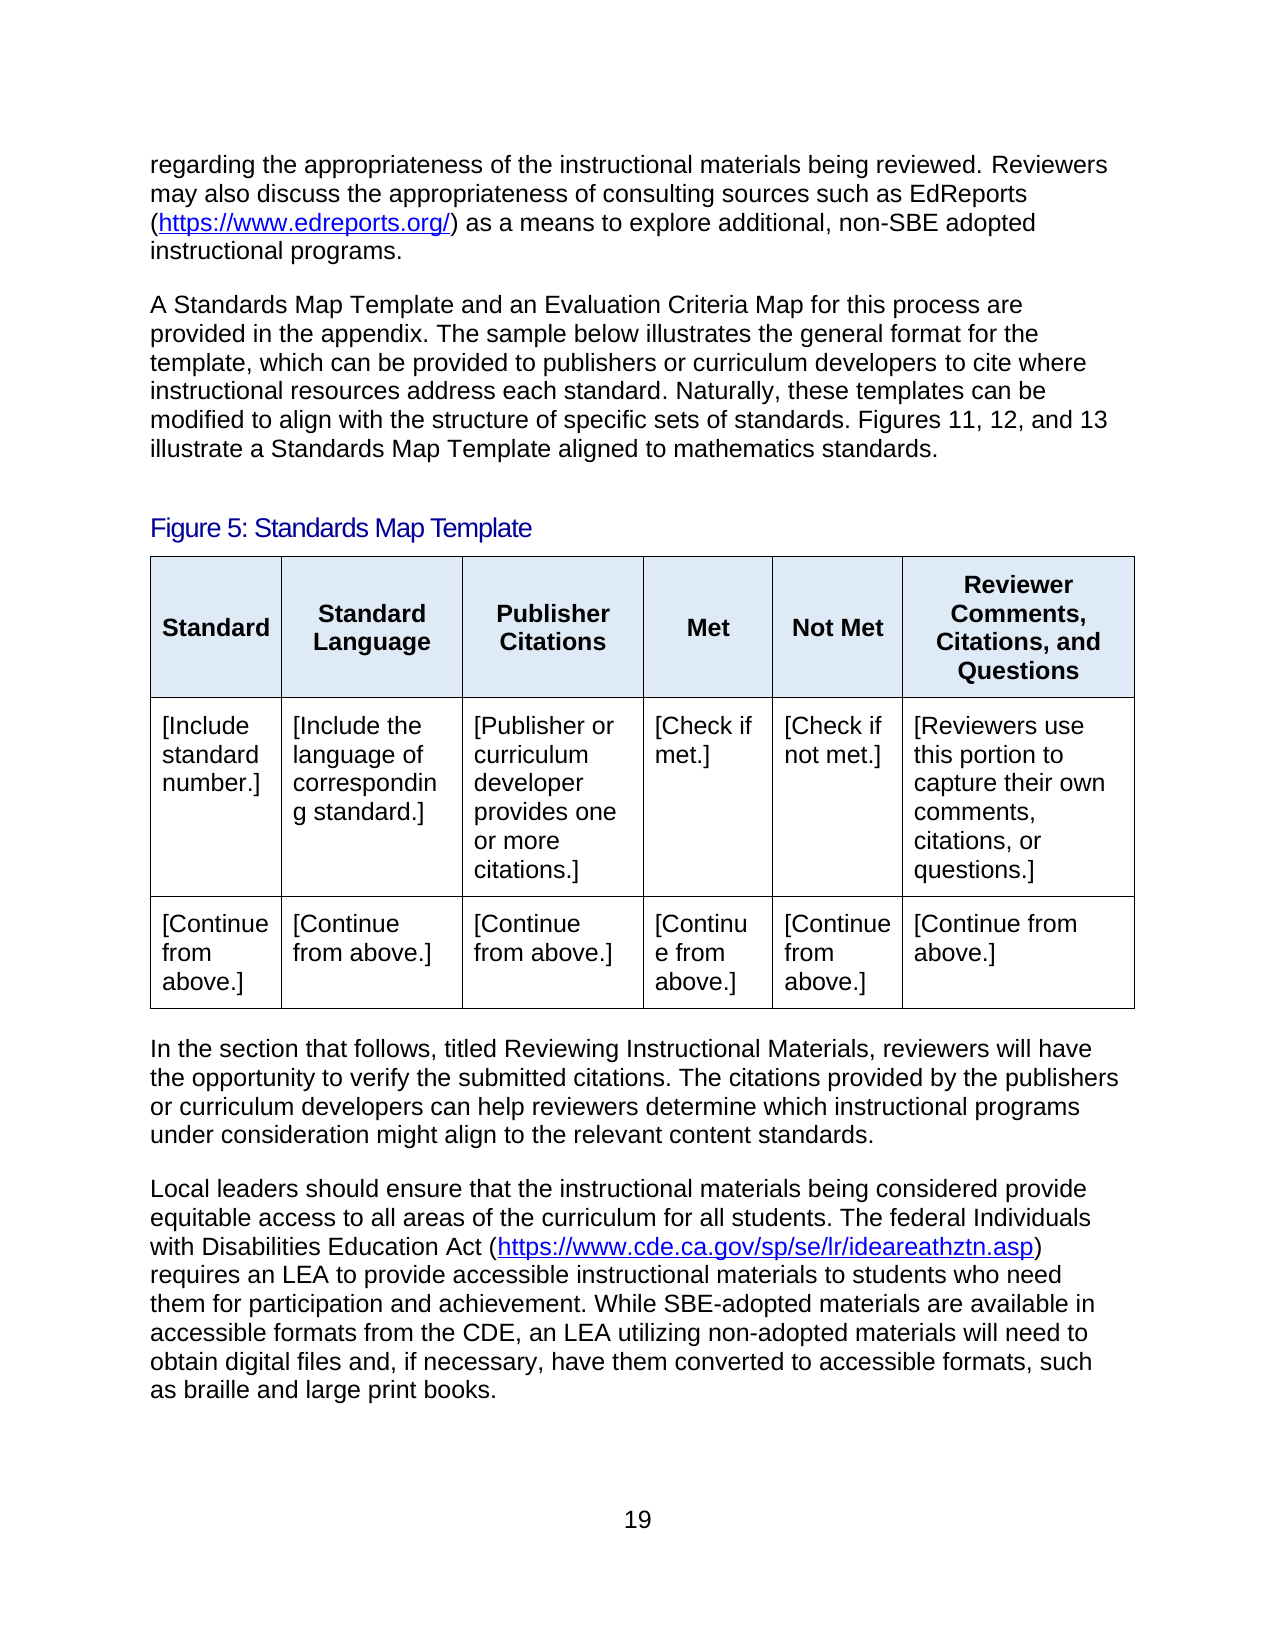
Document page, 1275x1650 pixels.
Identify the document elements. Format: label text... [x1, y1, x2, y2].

table_header Standard Language [282, 557, 462, 697]
text Local leaders should ensure that the instructional materials being considered provide equitable access to all areas of the curriculum for all students. The federal Individuals with Disabilities Education Act (https://www.cde.ca.gov/sp/se/lr/ideareathztn.asp) requires an LEA to provide accessible instructional materials to students who need them for participation and achievement. While SBE-adopted materials are available in accessible formats from the CDE, an LEA utilizing non-adopted materials will need to obtain digital files and, if necessary, have them converted to accessible formats, such as braille and large print books. [150, 1174, 1125, 1404]
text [150, 150, 1125, 265]
table_cell [Continue from above.] [773, 897, 902, 1008]
table_cell [Include the language of corresponding standard.] [282, 698, 462, 896]
table_cell [Publisher or curriculum developer provides one or more citations.] [463, 698, 643, 896]
table_cell [Check if met.] [644, 698, 772, 896]
table_cell [Continue from above.] [151, 897, 281, 1008]
text In the section that follows, titled Reviewing Instructional Materials, reviewers will have the opportunity to verify the submitted citations. The citations provided by the publishers or curriculum developers can help reviewers determine which instructional programs under consideration might align to the relevant content standards. [150, 1034, 1125, 1149]
subtitle Figure 5: Standards Map Template [150, 512, 1125, 544]
table_header Standard [151, 557, 281, 697]
table_header Publisher Citations [463, 557, 643, 697]
table_cell [Continue from above.] [282, 897, 462, 1008]
table_header Not Met [773, 557, 902, 697]
list A Standards Map Template and an Evaluation Criteria Map for this process are provided in the appendix. The sample below illustrates the general format for the template, which can be provided to publishers or curriculum developers to cite where instructional resources address each standard. Naturally, these templates can be modified to align with the structure of specific sets of standards. Figures 11, 12, and 13 illustrate a Standards Map Template aligned to mathematics standards. [150, 290, 1125, 462]
table_header Reviewer Comments, Citations, and Questions [903, 557, 1134, 697]
table_cell [Check if not met.] [773, 698, 902, 896]
table_cell [Reviewers use this portion to capture their own comments, citations, or questions.] [903, 698, 1134, 896]
table_cell [Continue from above.] [903, 897, 1134, 1008]
table_cell [Continue from above.] [644, 897, 772, 1008]
table_header Met [644, 557, 772, 697]
table_cell [Include standard number.] [151, 698, 281, 896]
table_cell [Continue from above.] [463, 897, 643, 1008]
